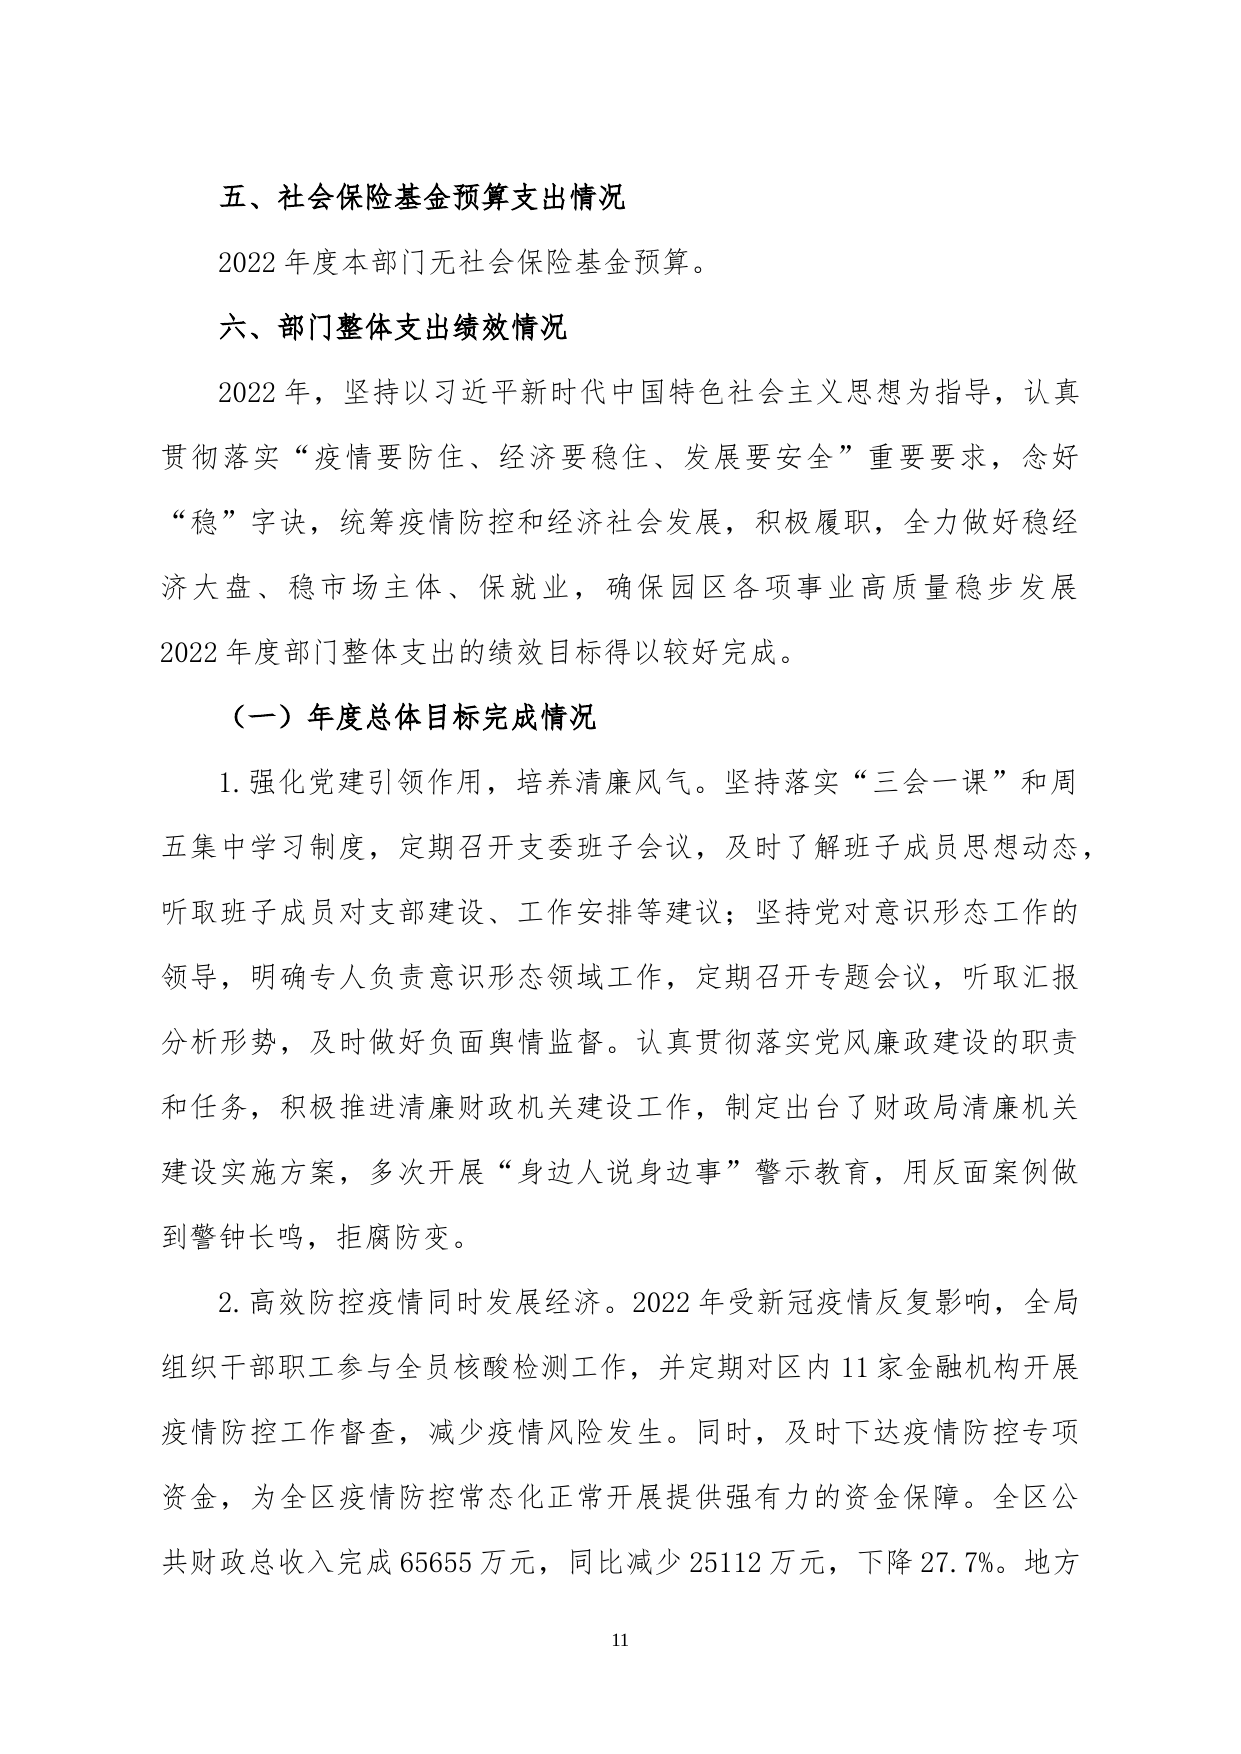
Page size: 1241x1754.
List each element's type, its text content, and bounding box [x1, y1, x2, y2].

text 2022年，坚持以习近平新时代中国特色社会主义思想为指导，认真贯彻落实“疫情要防住、经济要稳住、发展要安全”重要要求，念好“稳”字诀，统筹疫情防控和经济社会发展，积极履职，全力做好稳经济大盘、稳市场主体、保就业，确保园区各项事业高质量稳步发展，2022年度部门整体支出的绩效目标得以较好完成。 [159, 357, 1081, 682]
text 六、部门整体支出绩效情况 [159, 292, 1081, 357]
text 五、社会保险基金预算支出情况 [159, 162, 1081, 227]
list 2022年度本部门无社会保险基金预算。 [159, 227, 1081, 292]
list 年度总体目标完成情况 [159, 682, 1081, 747]
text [159, 1267, 1081, 1592]
text 1.强化党建引领作用，培养清廉风气。坚持落实“三会一课”和周五集中学习制度，定期召开支委班子会议，及时了解班子成员思想动态，听取班子成员对支部建设、工作安排等建议；坚持党对意识形态工作的领导，明确专人负责意识形态领域工作，定期召开专题会议，听取汇报分析形势，及时做好负面舆情监督。认真贯彻落实党风廉政建设的职责和任务，积极推进清廉财政机关建设工作，制定出台了财政局清廉机关建设实施方案，多次开展“身边人说身边事”警示教育，用反面案例做到警钟长鸣，拒腐防变。 [159, 747, 1081, 1267]
